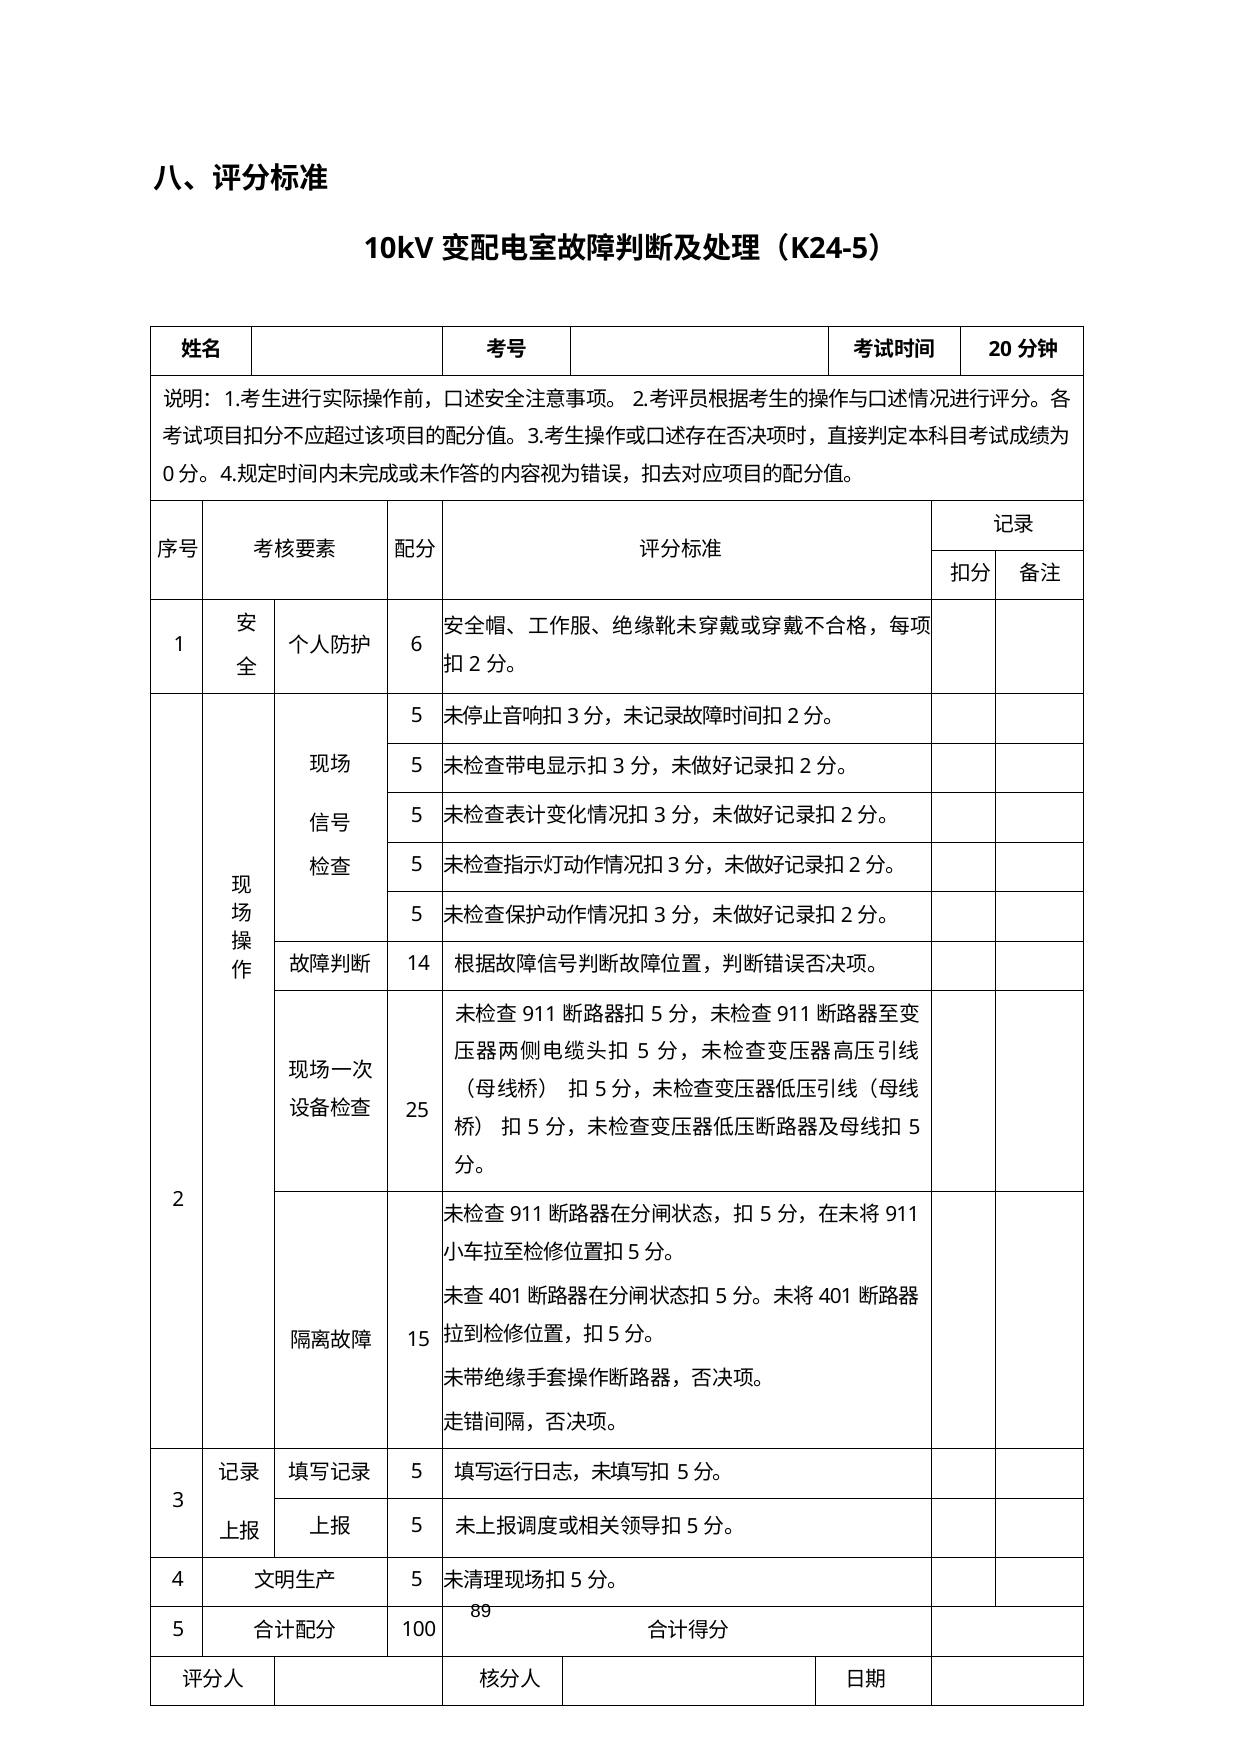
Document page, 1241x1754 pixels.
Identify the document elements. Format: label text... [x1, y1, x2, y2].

text 10kV 变配电室故障判断及处理（K24-5） [154, 224, 1087, 267]
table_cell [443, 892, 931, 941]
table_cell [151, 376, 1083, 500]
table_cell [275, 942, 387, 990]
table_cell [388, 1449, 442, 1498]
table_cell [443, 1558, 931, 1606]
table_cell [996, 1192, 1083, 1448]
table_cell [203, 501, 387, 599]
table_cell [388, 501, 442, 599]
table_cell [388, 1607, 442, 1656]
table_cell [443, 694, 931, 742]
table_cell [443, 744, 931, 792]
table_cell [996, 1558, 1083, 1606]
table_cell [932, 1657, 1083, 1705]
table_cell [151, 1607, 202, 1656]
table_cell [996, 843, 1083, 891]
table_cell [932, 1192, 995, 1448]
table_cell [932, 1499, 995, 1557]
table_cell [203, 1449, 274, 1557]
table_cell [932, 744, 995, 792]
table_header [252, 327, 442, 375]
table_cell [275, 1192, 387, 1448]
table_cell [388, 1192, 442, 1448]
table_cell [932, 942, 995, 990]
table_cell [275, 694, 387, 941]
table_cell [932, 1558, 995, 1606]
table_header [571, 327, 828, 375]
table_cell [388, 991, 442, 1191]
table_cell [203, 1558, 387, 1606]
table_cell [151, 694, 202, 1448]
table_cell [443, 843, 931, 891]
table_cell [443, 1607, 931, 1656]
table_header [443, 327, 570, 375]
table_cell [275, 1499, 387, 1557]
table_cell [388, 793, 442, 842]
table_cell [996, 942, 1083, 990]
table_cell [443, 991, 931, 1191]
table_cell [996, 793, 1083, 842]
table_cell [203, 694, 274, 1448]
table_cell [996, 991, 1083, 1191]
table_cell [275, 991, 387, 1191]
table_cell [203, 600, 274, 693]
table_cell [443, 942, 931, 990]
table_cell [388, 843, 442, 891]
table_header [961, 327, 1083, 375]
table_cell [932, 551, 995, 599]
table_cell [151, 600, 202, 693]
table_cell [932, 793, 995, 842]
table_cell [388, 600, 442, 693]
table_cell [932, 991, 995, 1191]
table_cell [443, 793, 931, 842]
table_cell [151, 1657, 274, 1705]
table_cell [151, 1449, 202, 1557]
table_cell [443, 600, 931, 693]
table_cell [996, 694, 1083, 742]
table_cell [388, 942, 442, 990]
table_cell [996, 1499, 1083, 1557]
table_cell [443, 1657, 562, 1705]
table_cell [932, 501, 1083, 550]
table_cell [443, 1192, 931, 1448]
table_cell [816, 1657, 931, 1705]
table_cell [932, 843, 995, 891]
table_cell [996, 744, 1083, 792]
text 八、评分标准 [154, 162, 913, 195]
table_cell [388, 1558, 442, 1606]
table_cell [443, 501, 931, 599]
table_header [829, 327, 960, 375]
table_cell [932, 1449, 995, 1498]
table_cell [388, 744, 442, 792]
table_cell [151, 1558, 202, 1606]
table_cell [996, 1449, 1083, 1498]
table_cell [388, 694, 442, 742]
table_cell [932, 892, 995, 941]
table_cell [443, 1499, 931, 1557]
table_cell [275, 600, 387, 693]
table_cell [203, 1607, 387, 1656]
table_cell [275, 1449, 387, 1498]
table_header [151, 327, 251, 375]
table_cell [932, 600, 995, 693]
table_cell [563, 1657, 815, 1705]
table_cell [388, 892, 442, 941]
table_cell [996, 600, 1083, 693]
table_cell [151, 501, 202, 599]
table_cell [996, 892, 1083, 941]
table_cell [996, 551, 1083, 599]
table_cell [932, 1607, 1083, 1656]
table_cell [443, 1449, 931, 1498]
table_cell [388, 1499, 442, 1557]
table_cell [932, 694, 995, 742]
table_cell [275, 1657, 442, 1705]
